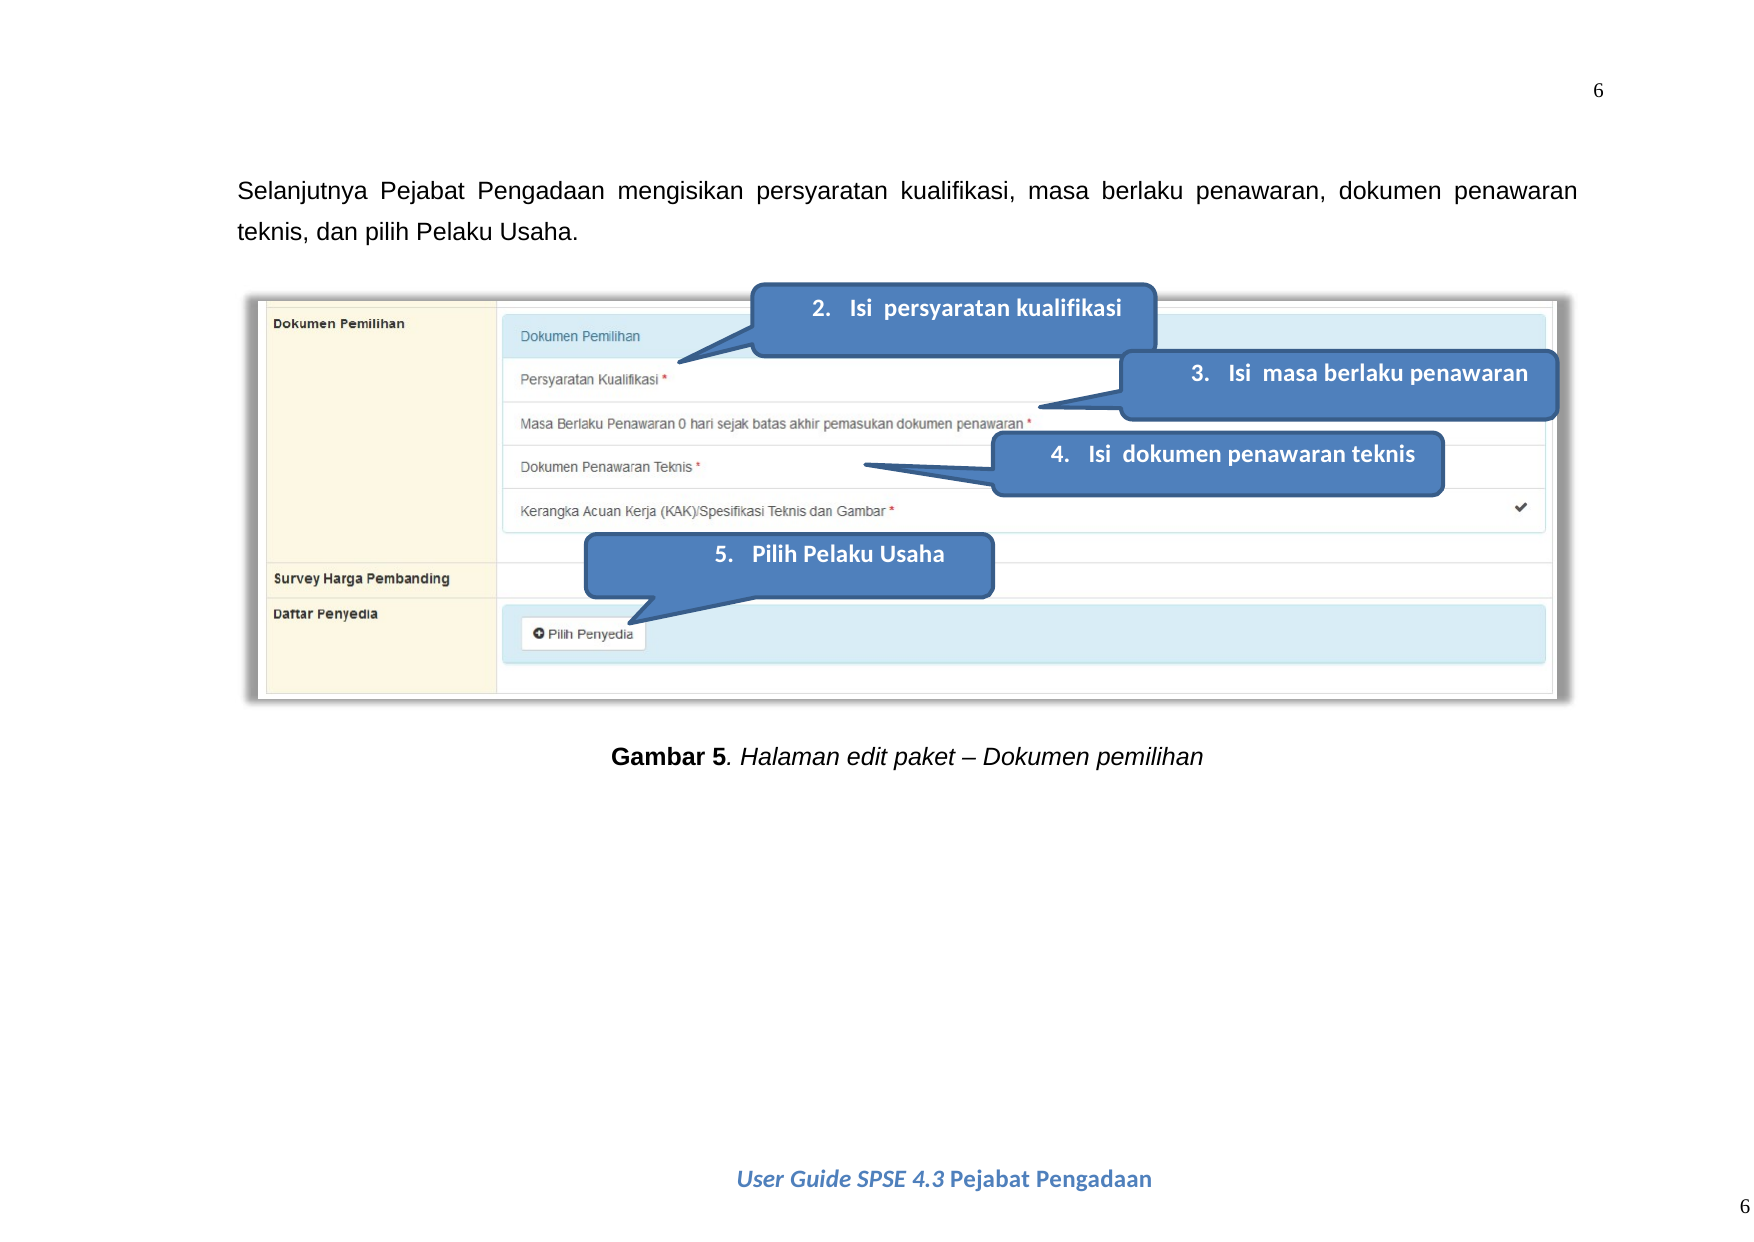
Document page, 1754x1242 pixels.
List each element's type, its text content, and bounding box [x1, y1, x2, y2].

text teknis, dan pilih Pelaku Usaha. [237, 218, 1750, 245]
text 5. Pilih Pelaku Usaha [708, 539, 951, 569]
text Gambar 5. Halaman edit paket – Dokumen pemilihan [611, 742, 1750, 771]
picture [758, 297, 1151, 344]
picture [998, 445, 1439, 483]
picture [235, 285, 1582, 714]
text Selanjutnya Pejabat Pengadaan mengisikan persyaratan kualifikasi, masa berlaku penawaran, dokumen penawaran [237, 176, 1750, 204]
picture [1126, 363, 1553, 407]
picture [1153, 285, 1582, 358]
text 2. Isi persyaratan kualifikasi [807, 293, 1127, 322]
text 4. Isi dokumen penawaran teknis [1051, 439, 1750, 468]
text 3. Isi masa berlaku penawaran [1191, 358, 1750, 387]
